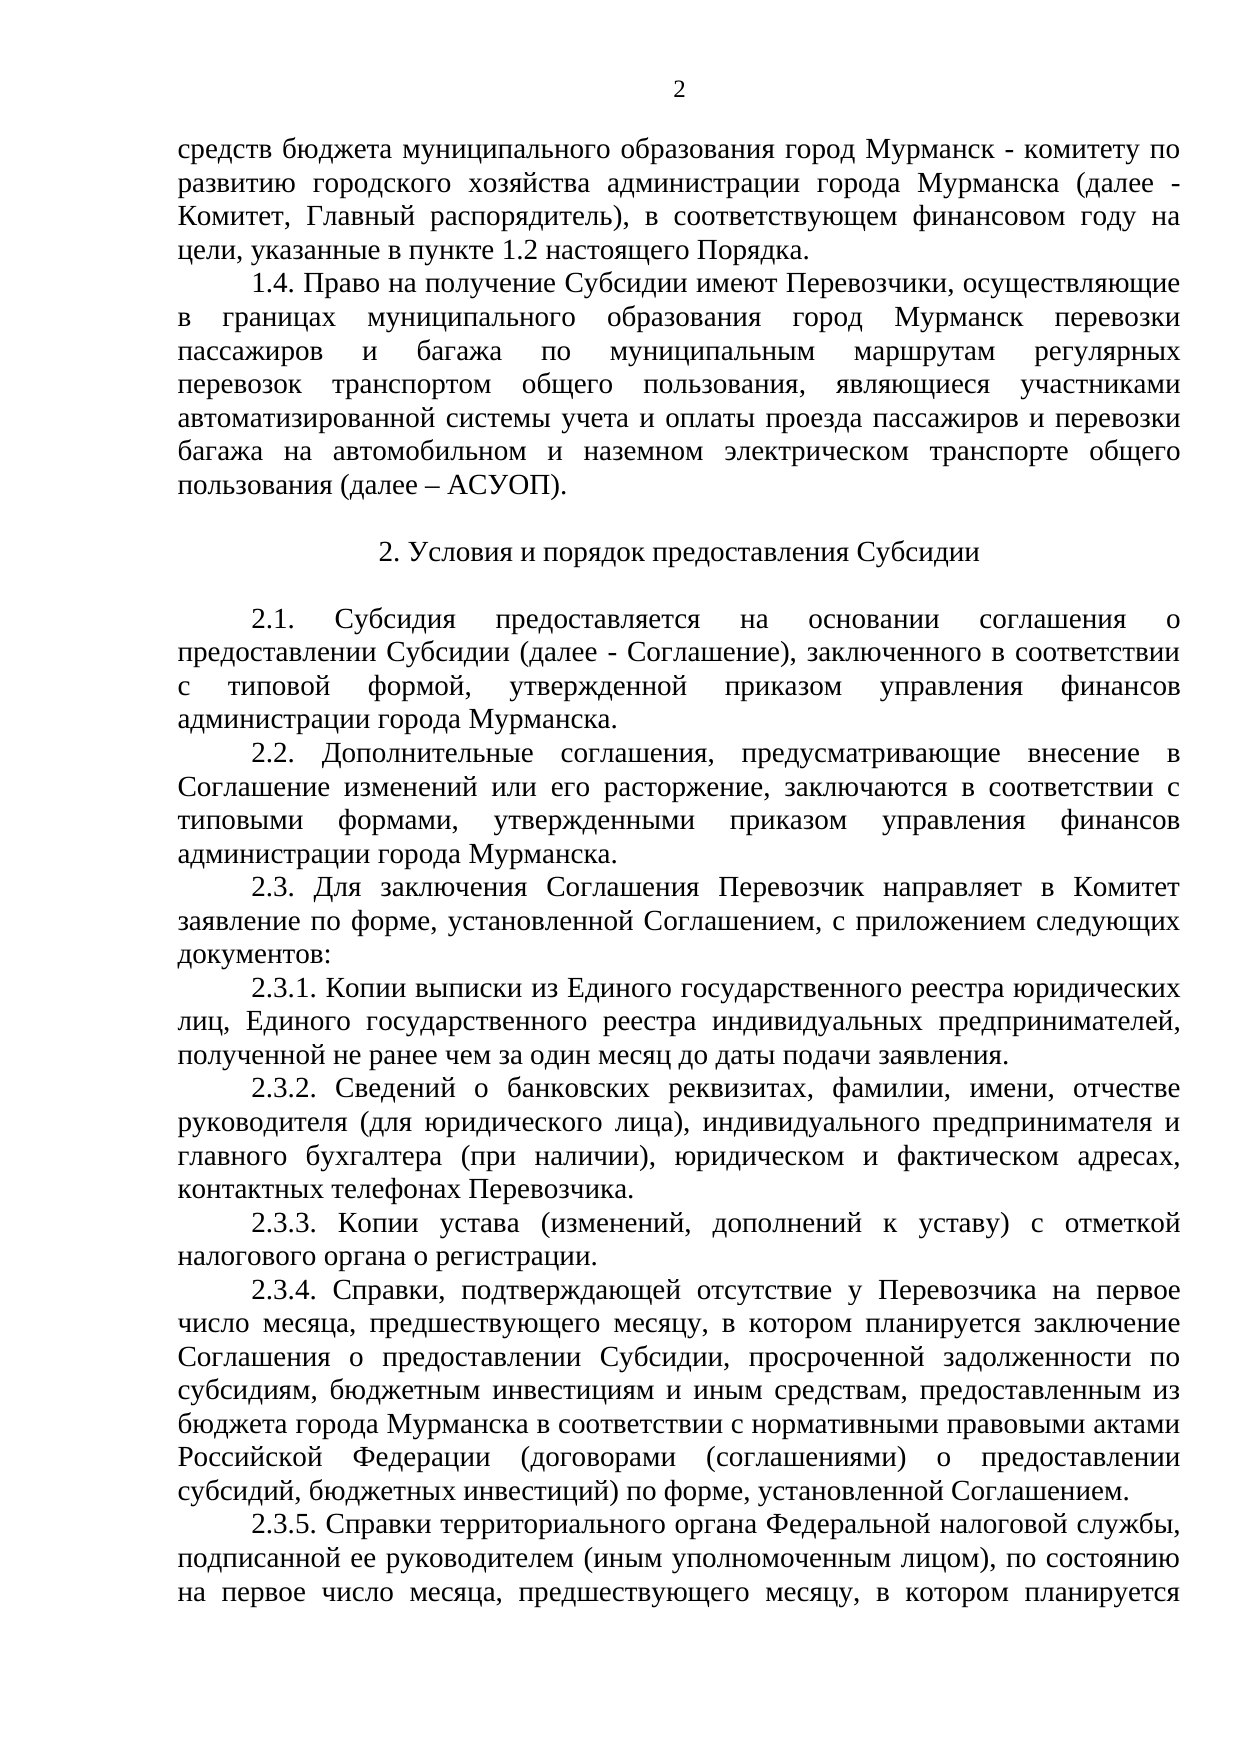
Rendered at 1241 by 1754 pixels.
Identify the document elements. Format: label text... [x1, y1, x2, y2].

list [177, 131, 1181, 266]
text 2.3.1. Копии выписки из Единого государственного реестра юридических лиц, Единого государственного реестра индивидуальных предпринимателей, полученной не ранее чем за один месяц до даты подачи заявления. [177, 970, 1181, 1071]
text 2.3.2. Сведений о банковских реквизитах, фамилии, имени, отчестве руководителя (для юридического лица), индивидуального предпринимателя и главного бухгалтера (при наличии), юридическом и фактическом адресах, контактных телефонах Перевозчика. [177, 1071, 1181, 1205]
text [177, 1507, 1181, 1607]
list 2. Условия и порядок предоставления Субсидии [177, 534, 1181, 567]
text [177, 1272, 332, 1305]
list 2.1. Субсидия предоставляется на основании соглашения о предоставлении Субсидии (далее - Соглашение), заключенного в соответствии с типовой формой, утвержденной приказом управления финансов администрации города Мурманска. [177, 601, 1181, 735]
list 2.2. Дополнительные соглашения, предусматривающие внесение в Соглашение изменений или его расторжение, заключаются в соответствии с типовыми формами, утвержденными приказом управления финансов администрации города Мурманска. [177, 735, 1181, 869]
list 2.3. Для заключения Соглашения Перевозчик направляет в Комитет заявление по форме, установленной Соглашением, с приложением следующих документов: [177, 869, 1181, 970]
list 1.4. Право на получение Субсидии имеют Перевозчики, осуществляющие в границах муниципального образования город Мурманск перевозки пассажиров и багажа по муниципальным маршрутам регулярных перевозок транспортом общего пользования, являющиеся участниками автоматизированной системы учета и оплаты проезда пассажиров и перевозки багажа на автомобильном и наземном электрическом транспорте общего пользования (далее – АСУОП). [177, 266, 1181, 500]
text 2.3.3. Копии устава (изменений, дополнений к уставу) с отметкой налогового органа о регистрации. [177, 1205, 1181, 1272]
